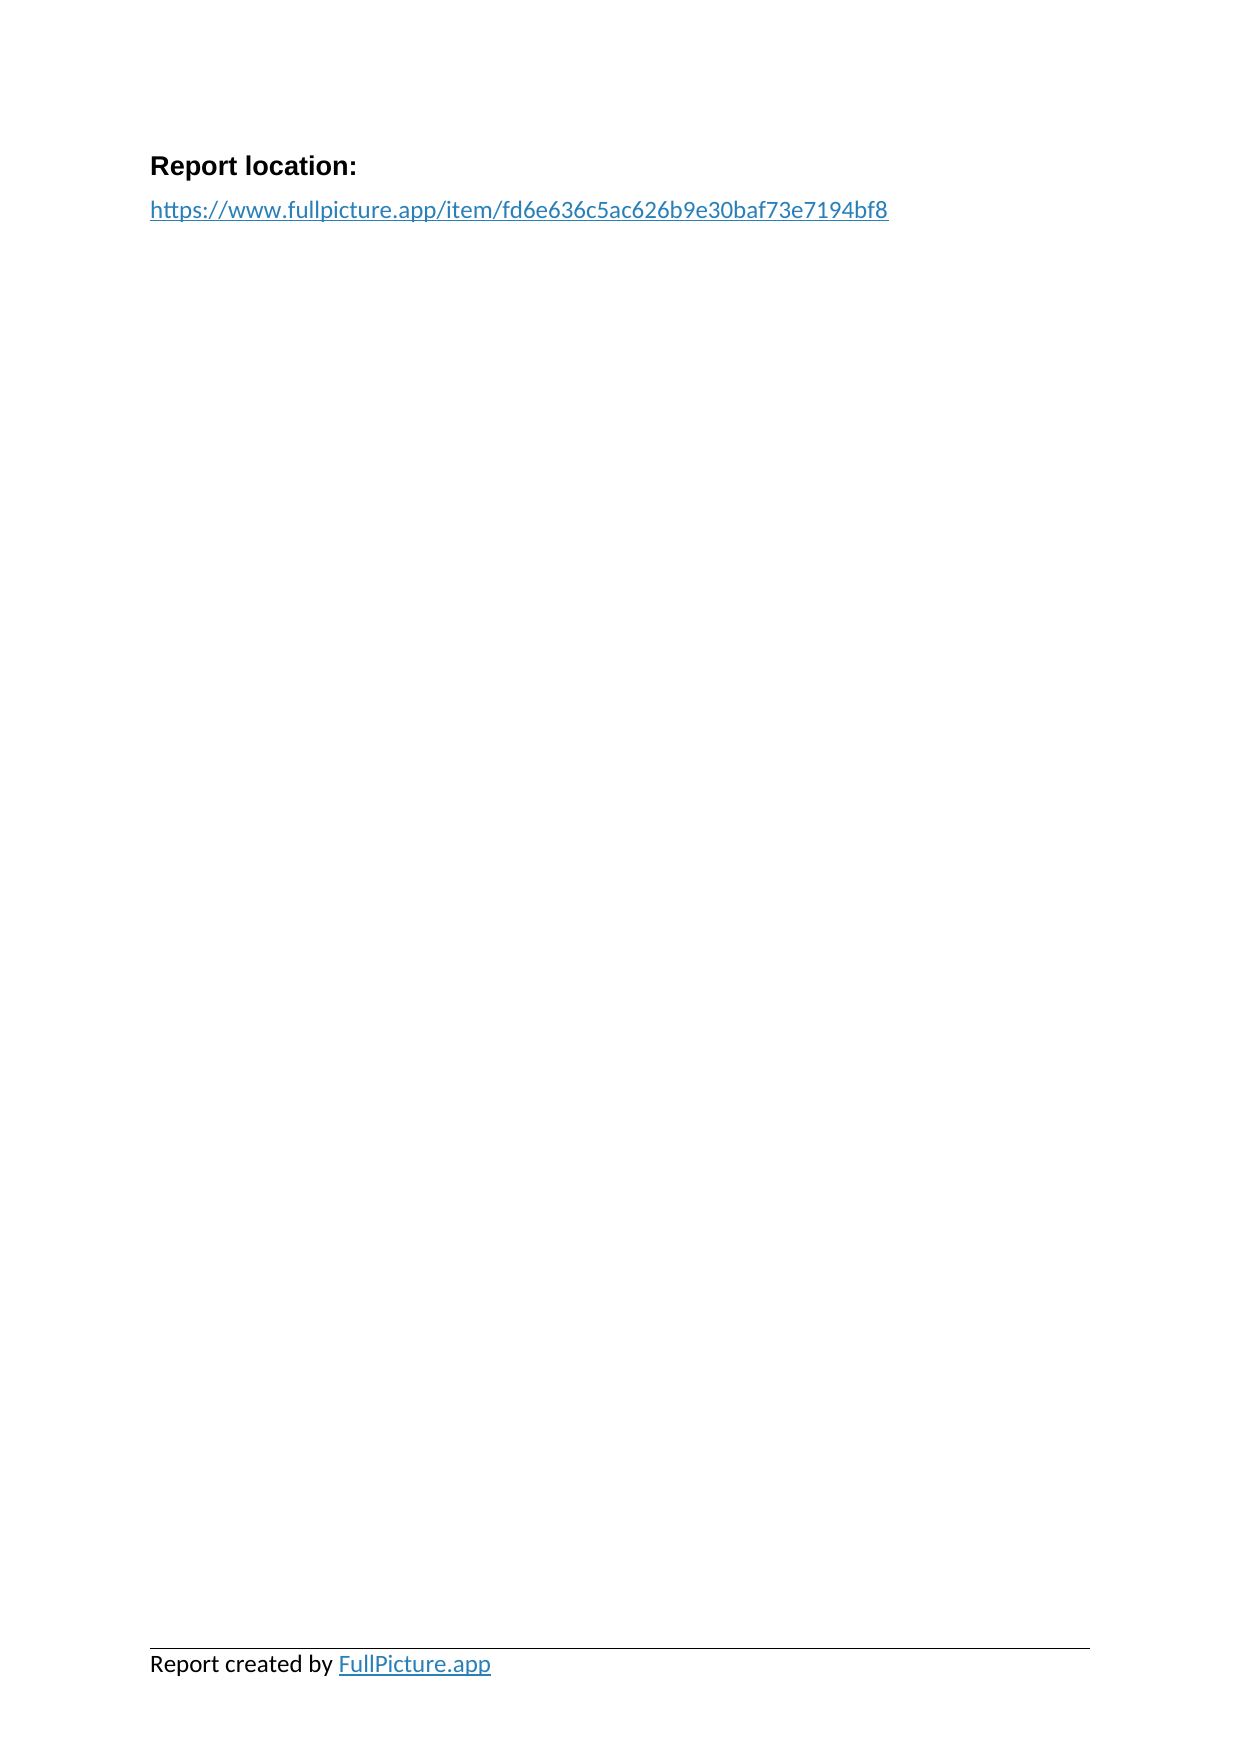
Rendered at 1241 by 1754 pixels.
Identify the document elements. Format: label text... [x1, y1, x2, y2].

subtitle Report location: [150, 150, 1090, 181]
text https://www.fullpicture.app/item/fd6e636c5ac626b9e30baf73e7194bf8 [150, 194, 1090, 224]
